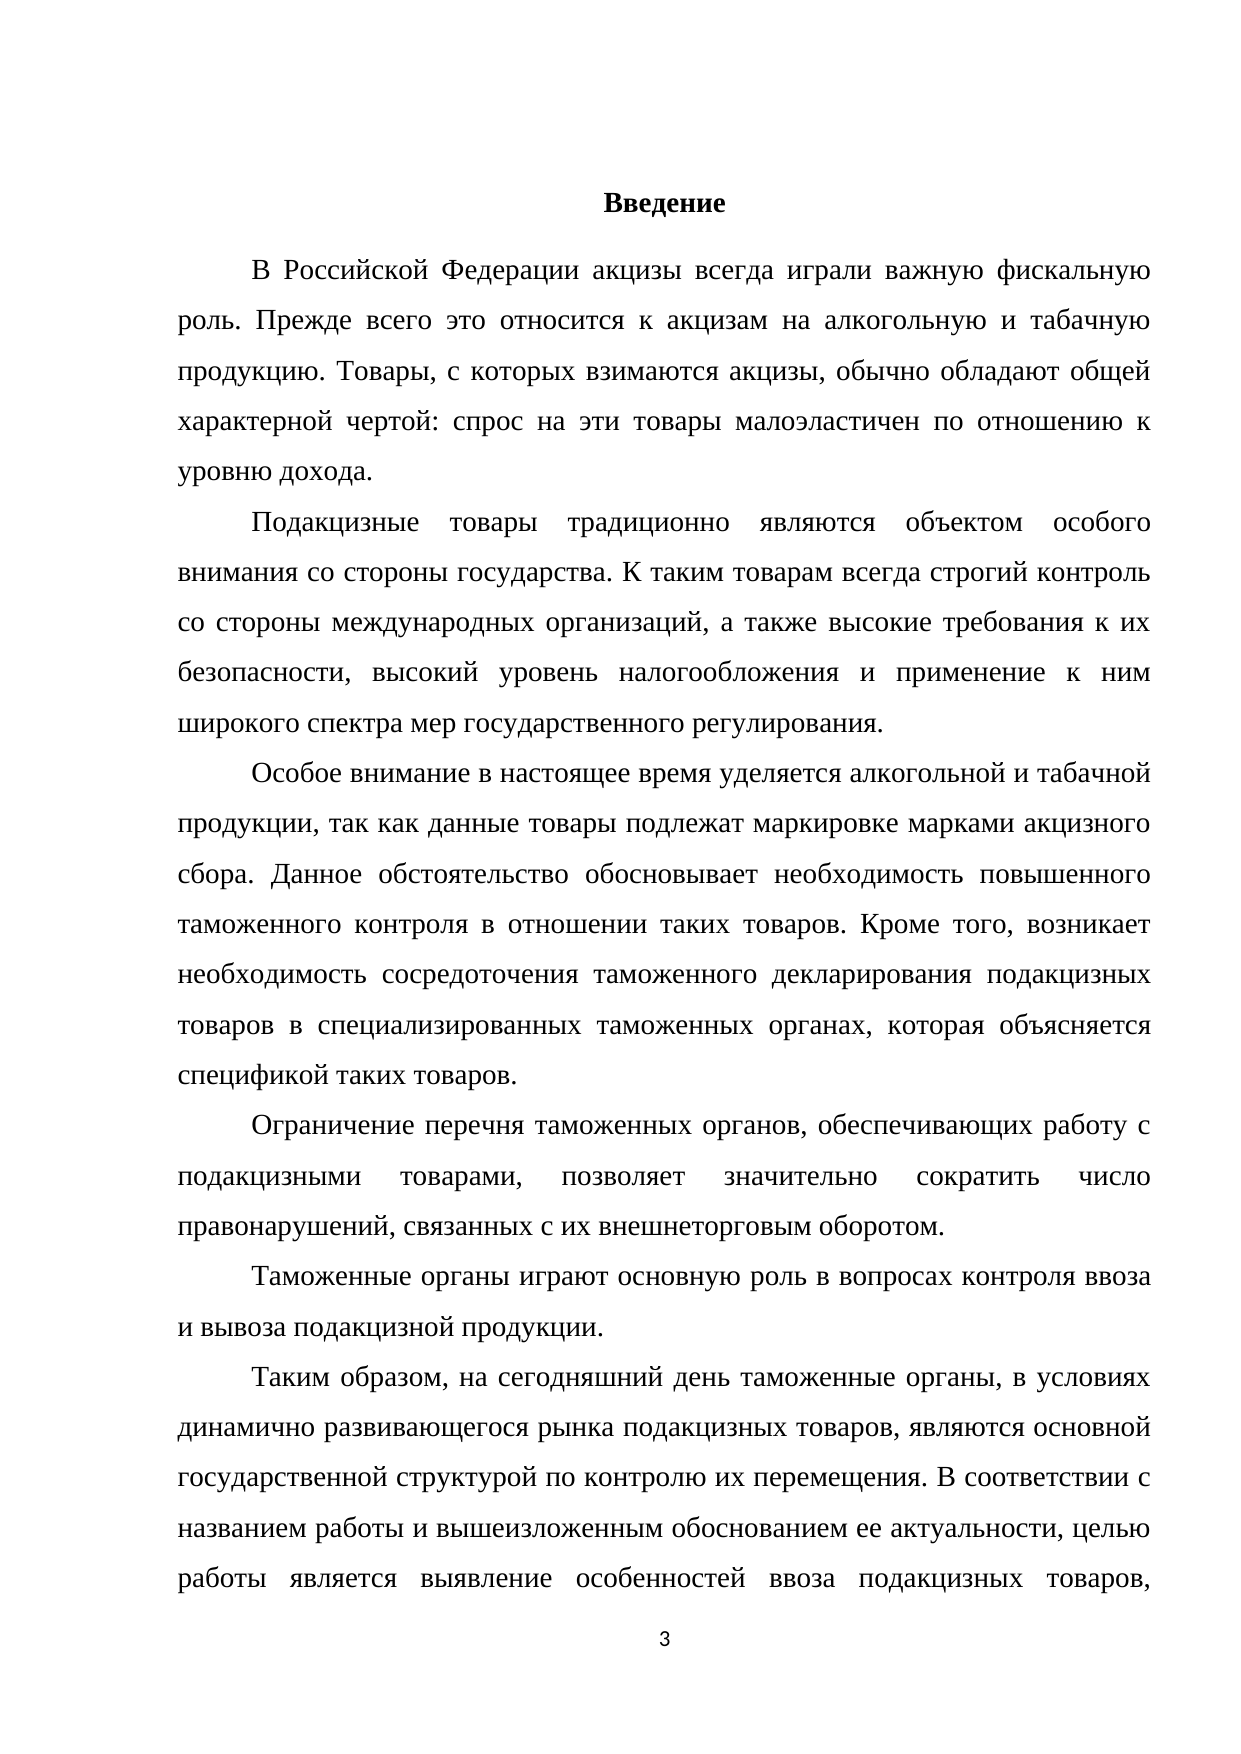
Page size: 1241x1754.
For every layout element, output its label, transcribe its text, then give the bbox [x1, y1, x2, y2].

text Особое внимание в настоящее время уделяется алкогольной и табачной продукции, так как данные товары подлежат маркировке марками акцизного сбора. Данное обстоятельство обосновывает необходимость повышенного таможенного контроля в отношении таких товаров. Кроме того, возникает необходимость сосредоточения таможенного декларирования подакцизных товаров в специализированных таможенных органах, которая объясняется спецификой таких товаров. [177, 755, 1152, 1091]
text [177, 1359, 1152, 1594]
text Таможенные органы играют основную роль в вопросах контроля ввоза и вывоза подакцизной продукции. [177, 1258, 1152, 1342]
text Введение [177, 185, 1152, 219]
text В Российской Федерации акцизы всегда играли важную фискальную роль. Прежде всего это относится к акцизам на алкогольную и табачную продукцию. Товары, с которых взимаются акцизы, обычно обладают общей характерной чертой: спрос на эти товары малоэластичен по отношению к уровню дохода. [177, 252, 1152, 487]
text Ограничение перечня таможенных органов, обеспечивающих работу с подакцизными товарами, позволяет значительно сократить число правонарушений, связанных с их внешнеторговым оборотом. [177, 1107, 1152, 1242]
text Подакцизные товары традиционно являются объектом особого внимания со стороны государства. К таким товарам всегда строгий контроль со стороны международных организаций, а также высокие требования к их безопасности, высокий уровень налогообложения и применение к ним широкого спектра мер государственного регулирования. [177, 504, 1152, 738]
